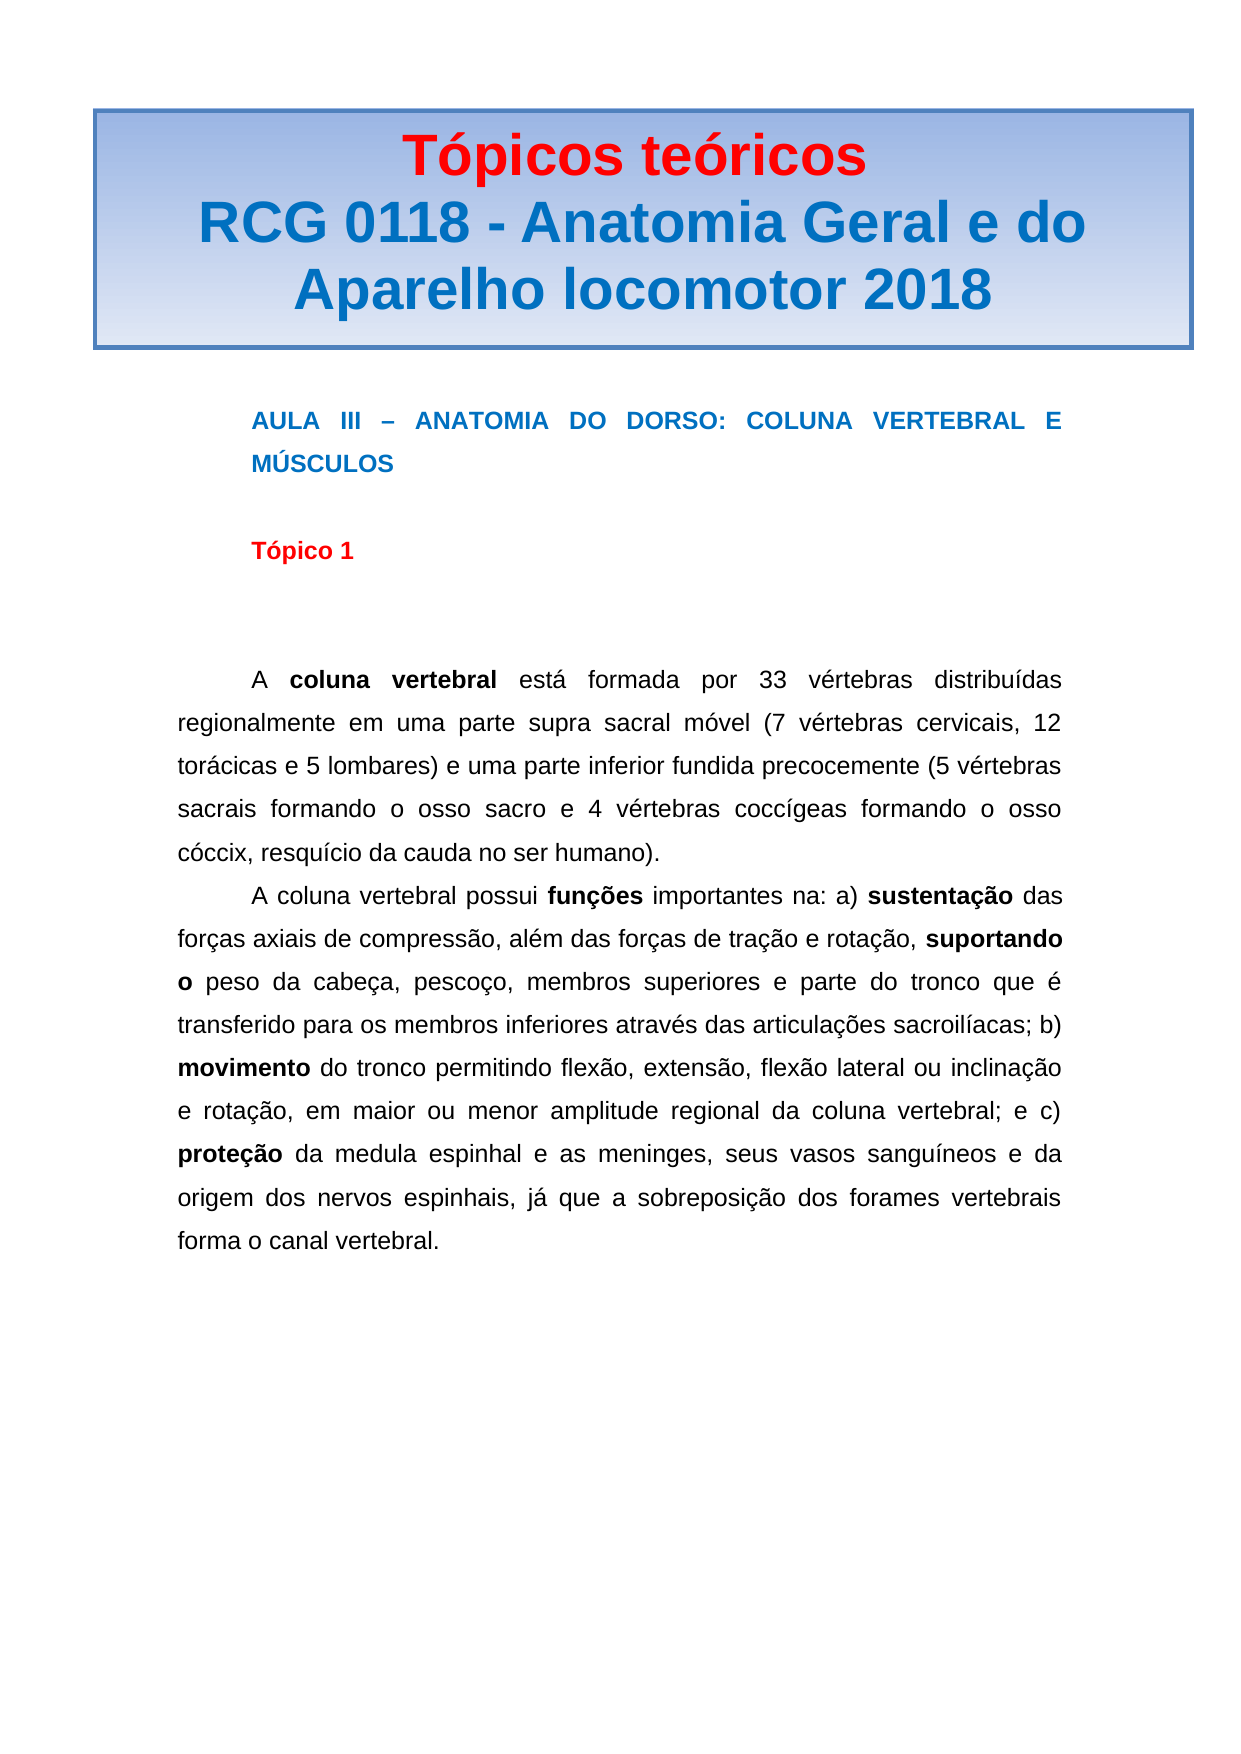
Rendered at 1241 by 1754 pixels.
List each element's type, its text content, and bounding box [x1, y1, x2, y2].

text A coluna vertebral possui funções importantes na: a) sustentação das forças axiais de compressão, além das forças de tração e rotação, suportando o peso da cabeça, pescoço, membros superiores e parte do tronco que é transferido para os membros inferiores através das articulações sacroilíacas; b) movimento do tronco permitindo flexão, extensão, flexão lateral ou inclinação e rotação, em maior ou menor amplitude regional da coluna vertebral; e c) proteção da medula espinhal e as meninges, seus vasos sanguíneos e da origem dos nervos espinhais, já que a sobreposição dos forames vertebrais forma o canal vertebral. [177, 881, 1063, 1254]
text Tópico 1 [251, 536, 1063, 564]
text AULA III – ANATOMIA DO DORSO: COLUNA VERTEBRAL E MÚSCULOS [251, 406, 1063, 478]
text A coluna vertebral está formada por 33 vértebras distribuídas regionalmente em uma parte supra sacral móvel (7 vértebras cervicais, 12 torácicas e 5 lombares) e uma parte inferior fundida precocemente (5 vértebras sacrais formando o osso sacro e 4 vértebras coccígeas formando o osso cóccix, resquício da cauda no ser humano). [177, 665, 1063, 866]
